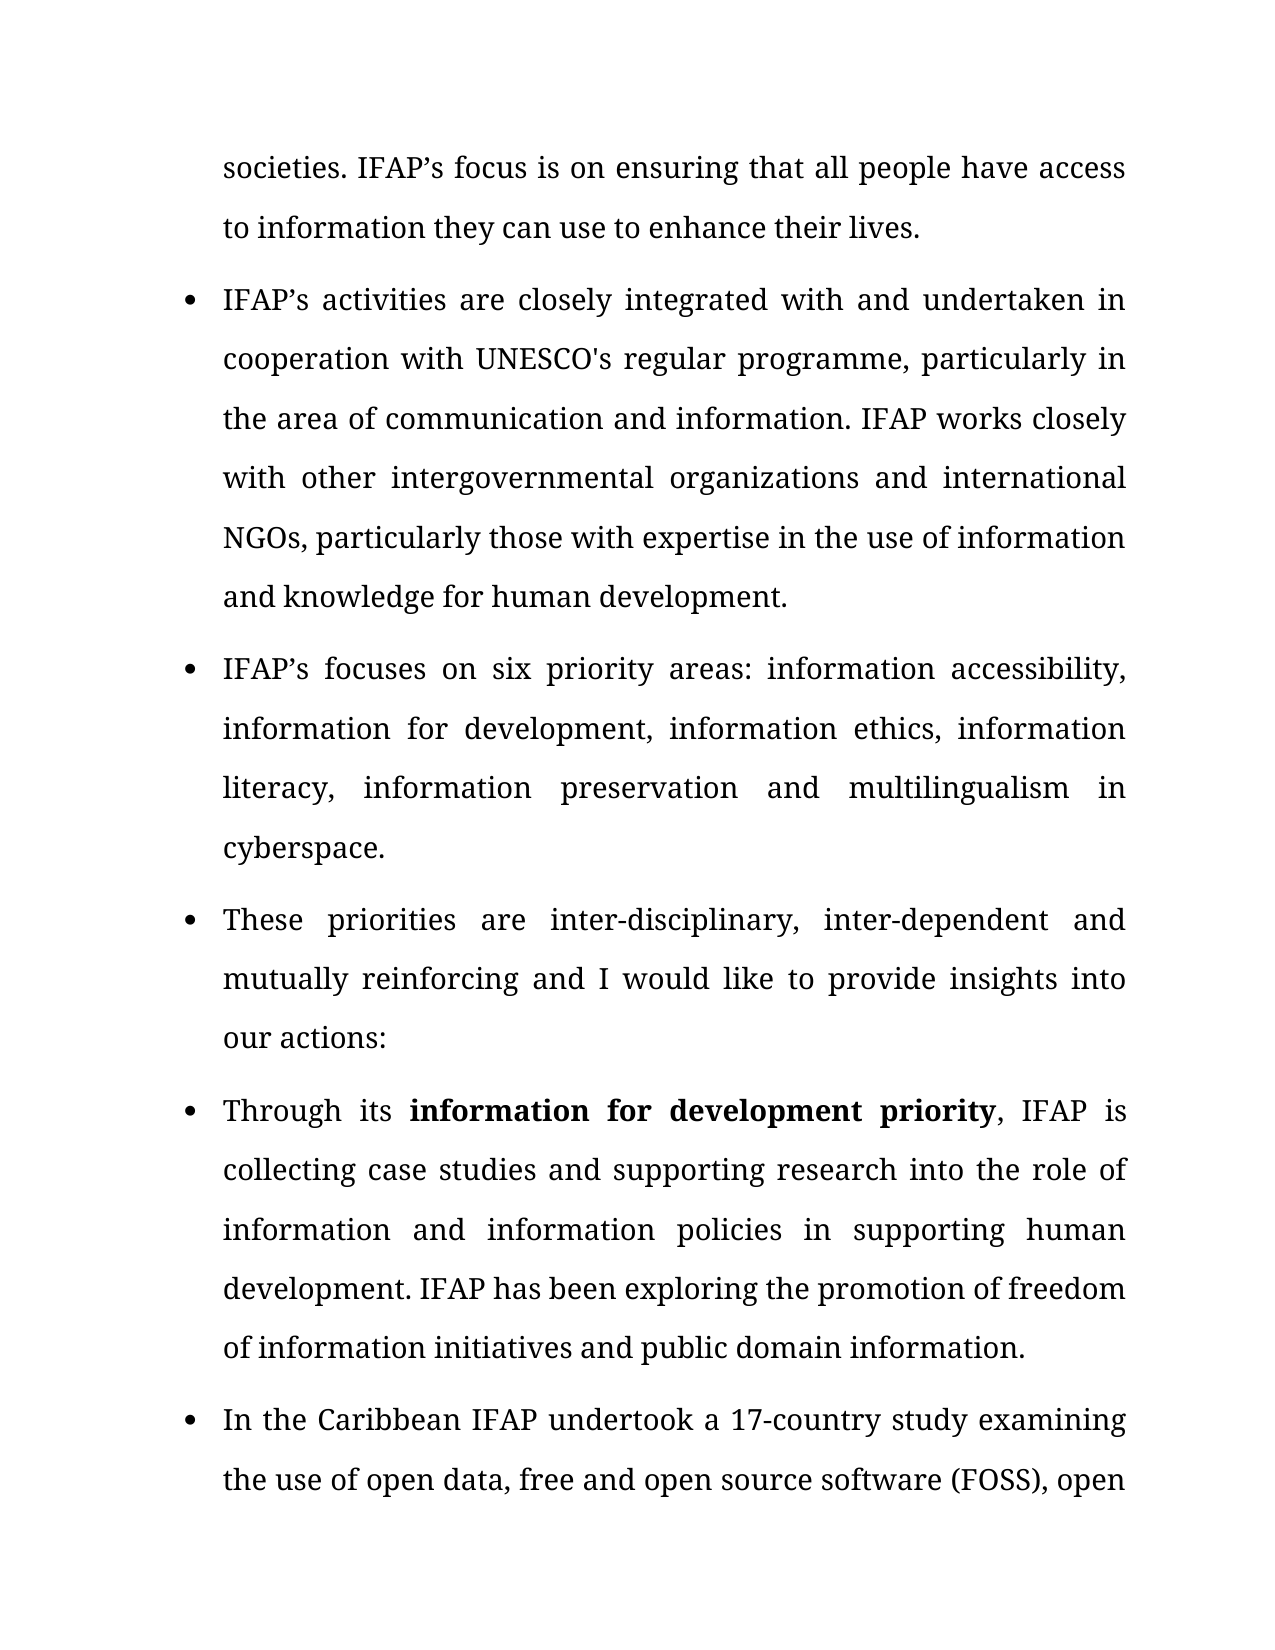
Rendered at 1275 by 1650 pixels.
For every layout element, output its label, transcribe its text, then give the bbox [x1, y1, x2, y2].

list IFAP’s activities are closely integrated with and undertaken in cooperation with UNESCO's regular programme, particularly in the area of communication and information. IFAP works closely with other intergovernmental organizations and international NGOs, particularly those with expertise in the use of information and knowledge for human development. [185, 279, 1127, 616]
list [185, 1400, 1127, 1499]
list These priorities are inter-disciplinary, inter-dependent and mutually reinforcing and I would like to provide insights into our actions: [185, 899, 1127, 1057]
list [185, 148, 1127, 247]
list IFAP’s focuses on six priority areas: information accessibility, information for development, information ethics, information literacy, information preservation and multilingualism in cyberspace. [185, 648, 1127, 867]
list Through its information for development priority, IFAP is collecting case studies and supporting research into the role of information and information policies in supporting human development. IFAP has been exploring the promotion of freedom of information initiatives and public domain information. [185, 1090, 1127, 1367]
